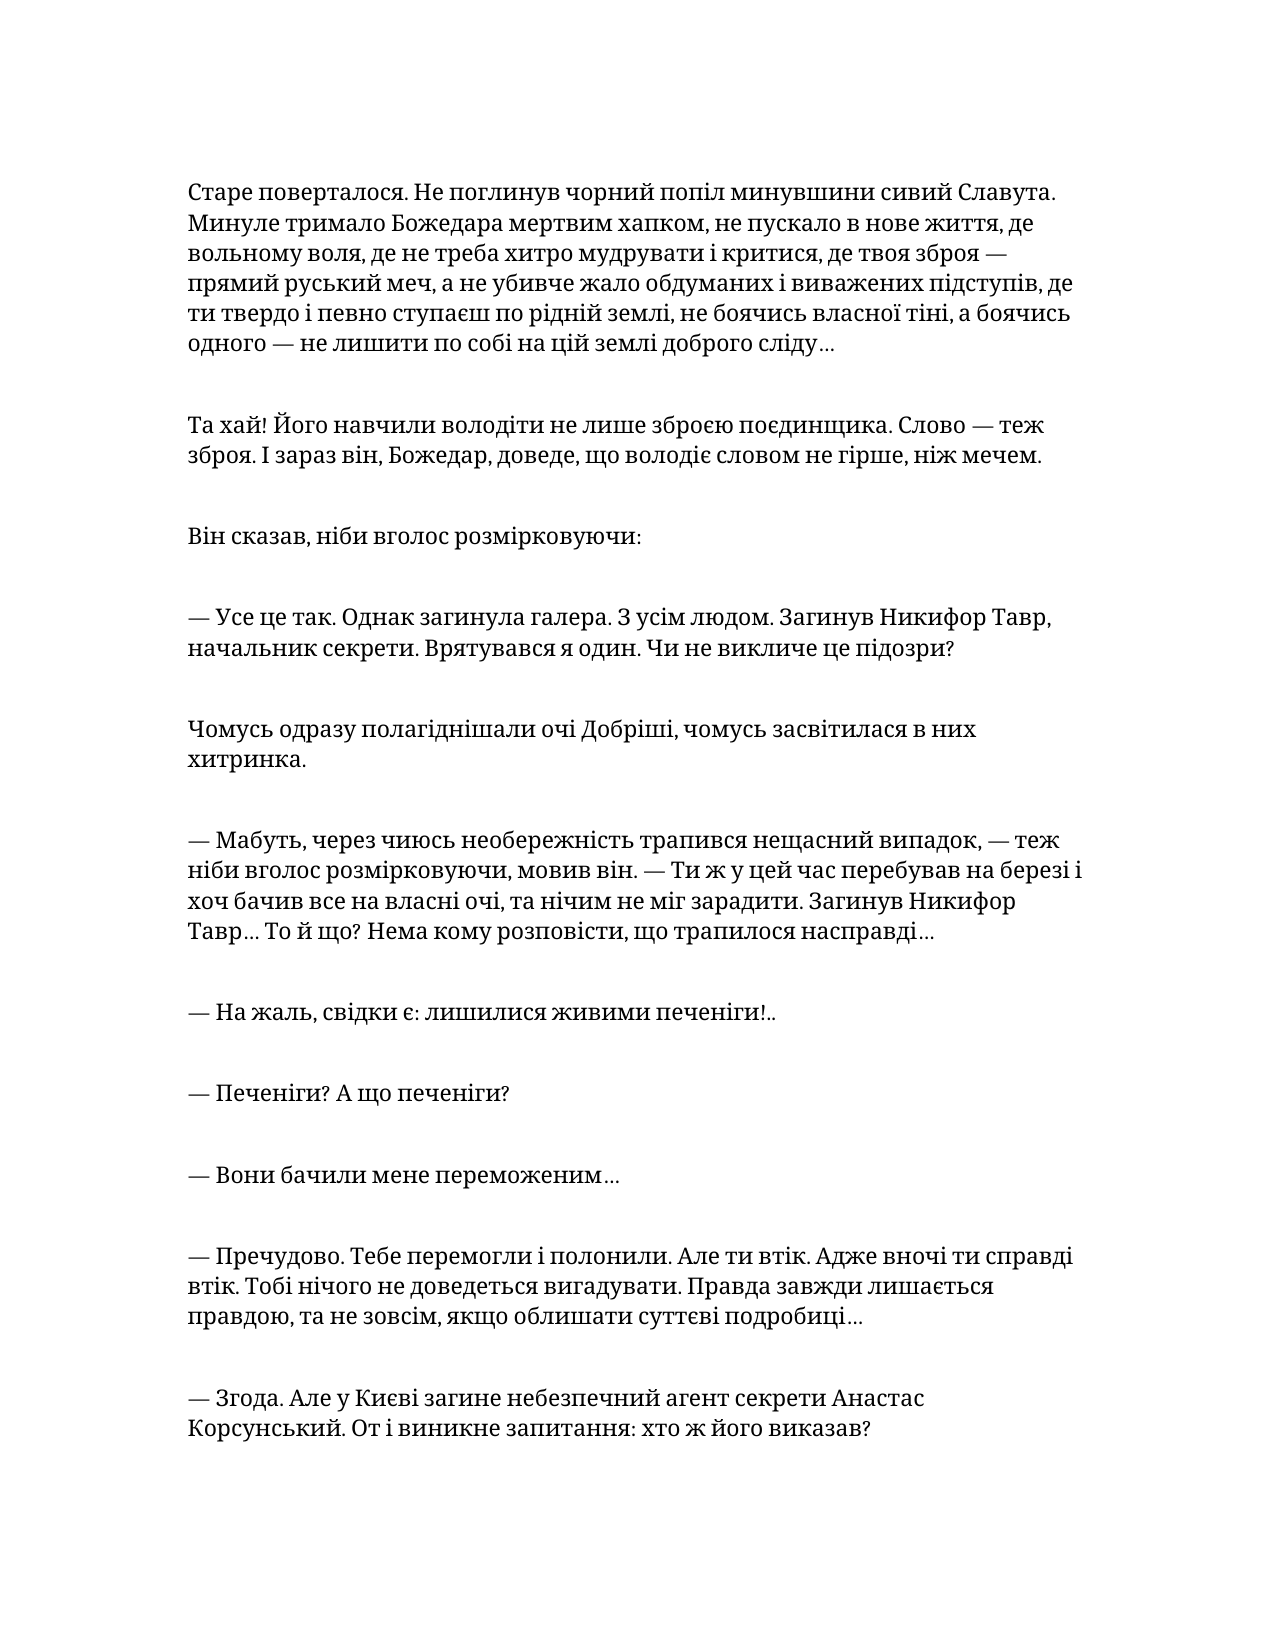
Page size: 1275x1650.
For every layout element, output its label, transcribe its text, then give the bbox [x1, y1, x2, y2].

text — Згода. Але у Києві загине небезпечний агент секрети Анастас Корсунський. От і виникне запитання: хто ж його виказав? [187, 1355, 1087, 1442]
text — Вони бачили мене переможеним… [187, 1132, 1087, 1189]
text Він сказав, ніби вголос розмірковуючи: [187, 494, 1087, 550]
text — Печеніги? А що печеніги? [187, 1051, 1087, 1108]
text — На жаль, свідки є: лишилися живими печеніги!.. [187, 970, 1087, 1026]
text Та хай! Його навчили володіти не лише зброєю поєдинщика. Слово — теж зброя. І зараз він, Божедар, доведе, що володіє словом не гірше, ніж мечем. [187, 382, 1087, 469]
text — Усе це так. Однак загинула галера. З усім людом. Загинув Никифор Тавр, начальник секрети. Врятувався я один. Чи не викличе це підозри? [187, 575, 1087, 662]
text Чомусь одразу полагіднішали очі Добріші, чомусь засвітилася в них хитринка. [187, 686, 1087, 773]
text — Мабуть, через чиюсь необережність трапився нещасний випадок, — теж ніби вголос розмірковуючи, мовив він. — Ти ж у цей час перебував на березі і хоч бачив все на власні очі, та нічим не міг зарадити. Загинув Никифор Тавр… То й що? Нема кому розповісти, що трапилося насправді… [187, 798, 1087, 945]
text — Пречудово. Тебе перемогли і полонили. Але ти втік. Адже вночі ти справді втік. Тобі нічого не доведеться вигадувати. Правда завжди лишається правдою, та не зовсім, якщо облишати суттєві подробиці… [187, 1213, 1087, 1331]
text Старе поверталося. Не поглинув чорний попіл минувшини сивий Славута. Минуле тримало Божедара мертвим хапком, не пускало в нове життя, де вольному воля, де не треба хитро мудрувати і критися, де твоя зброя — прямий руський меч, а не убивче жало обдуманих і виважених підступів, де ти твердо і певно ступаєш по рідній землі, не боячись власної тіні, а боячись одного — не лишити по собі на цій землі доброго сліду… [187, 150, 1087, 358]
